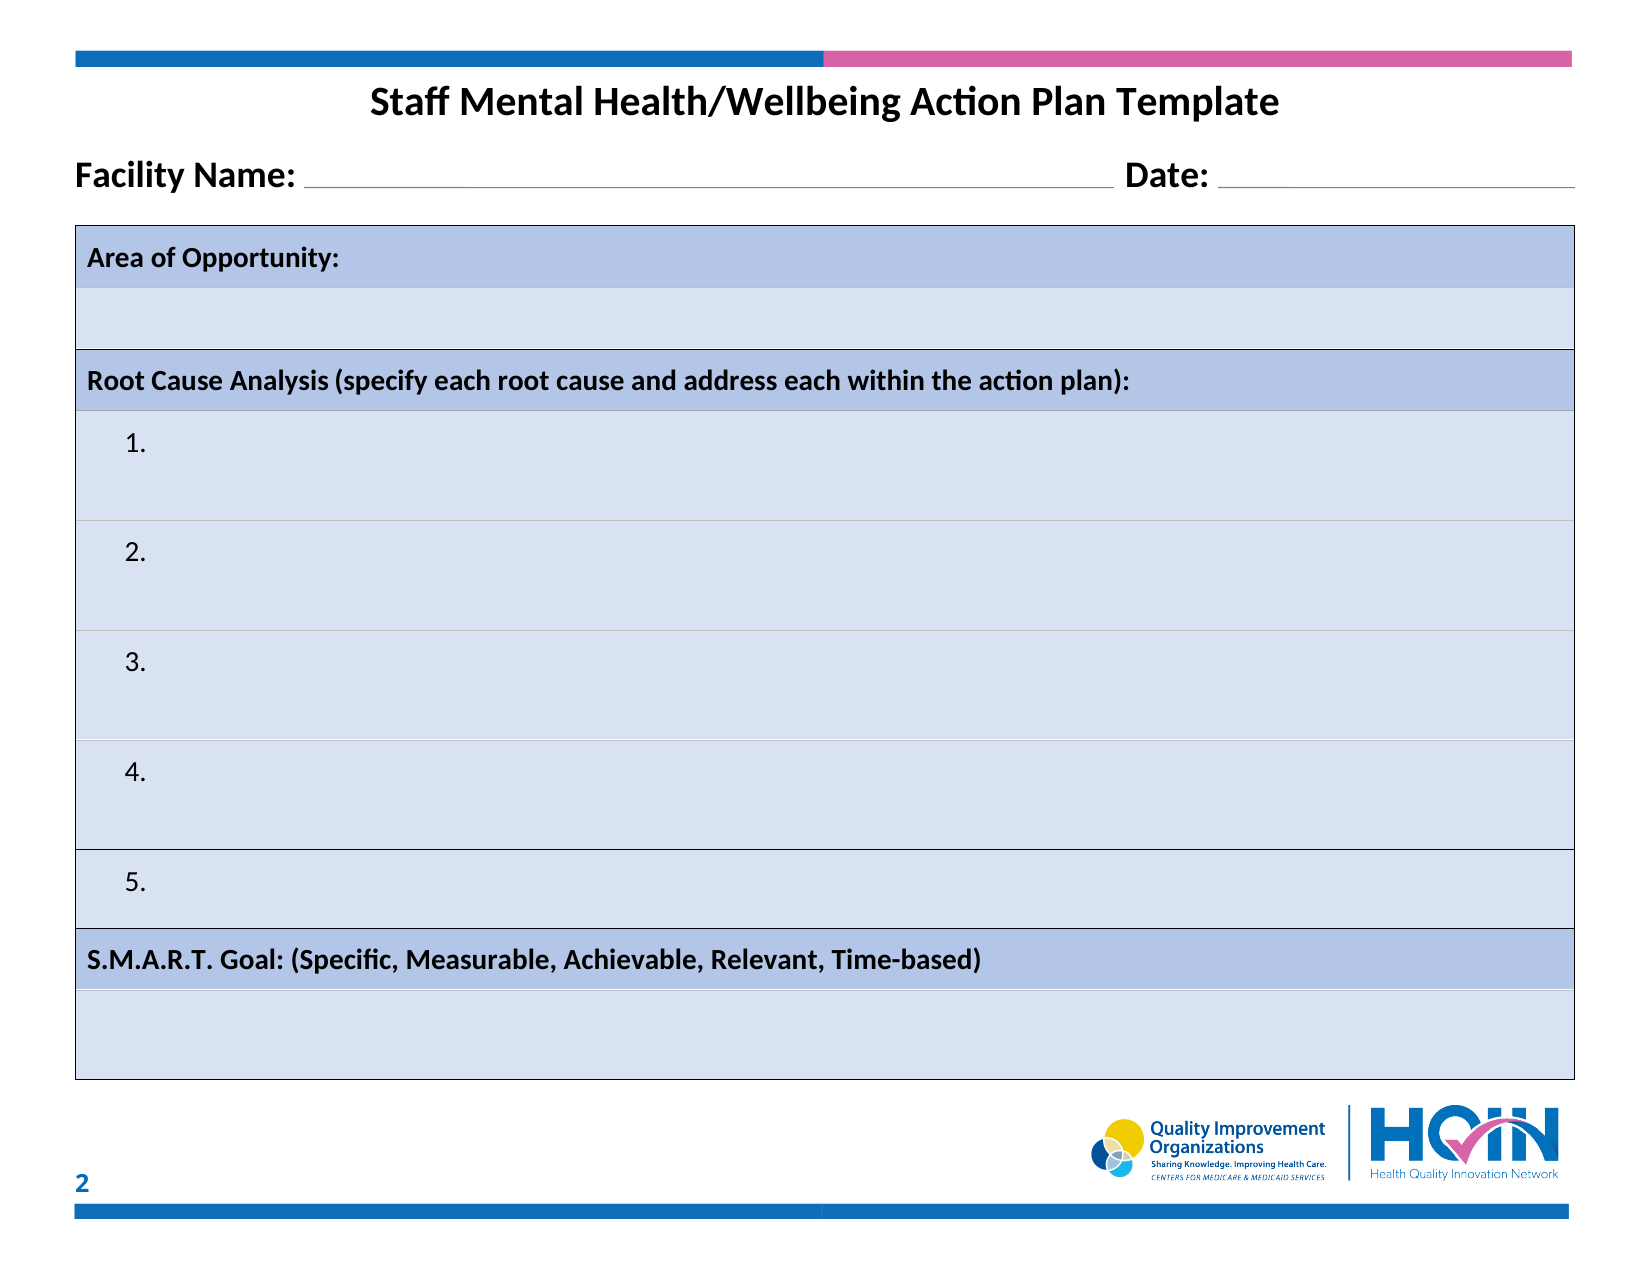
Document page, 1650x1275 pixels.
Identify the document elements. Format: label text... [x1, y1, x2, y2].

table_cell [76, 411, 1574, 520]
table_cell [76, 741, 1574, 849]
table_cell [76, 521, 1574, 630]
picture [1089, 1105, 1559, 1181]
table_cell [76, 991, 1574, 1079]
table_cell Root Cause Analysis (specify each root cause and address each within the action plan): [76, 350, 1574, 410]
picture [74, 1203, 1569, 1219]
table_cell [76, 850, 1574, 928]
table_cell [76, 631, 1574, 739]
table_cell S.M.A.R.T. Goal: (Specific, Measurable, Achievable, Relevant, Time-based) [76, 929, 1574, 989]
picture [75, 50, 1572, 67]
table_header Area of Opportunity: [76, 226, 1574, 287]
table_cell [76, 288, 1574, 348]
